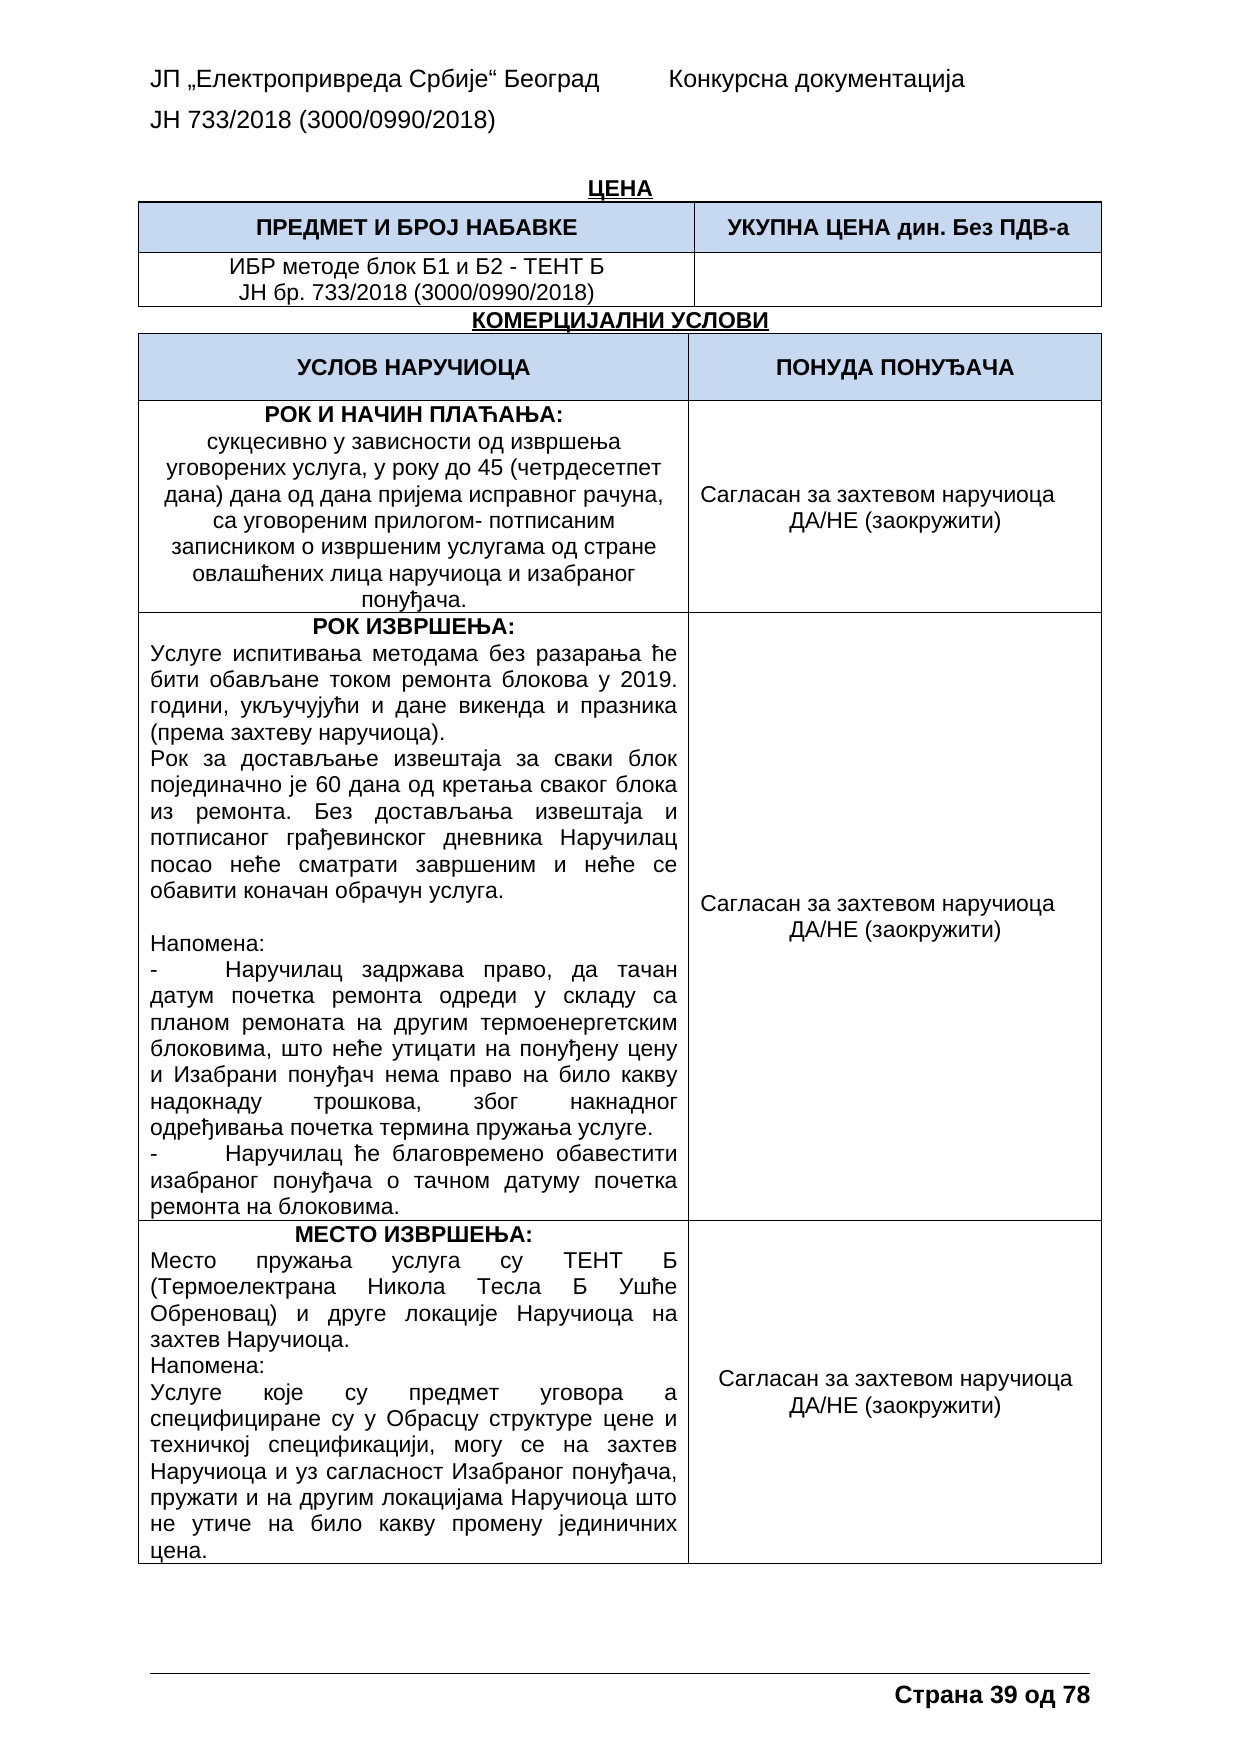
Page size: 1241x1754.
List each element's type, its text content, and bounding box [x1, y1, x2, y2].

table_header ПРЕДМЕТ И БРОЈ НАБАВКЕ [139, 203, 694, 252]
text КОМЕРЦИЈАЛНИ УСЛОВИ [150, 307, 1090, 333]
table_cell РОК И НАЧИН ПЛАЋАЊА: сукцесивно у зависности од извршења уговорених услуга, у року до 45 (четрдесетпет дана) дана од дана пријема исправног рачуна, са уговореним прилогом- потписаним записником о извршеним услугама од стране овлашћених лица наручиоца и изабраног понуђача. [139, 401, 688, 612]
table_cell ИБР методе блок Б1 и Б2 - ТЕНТ Б ЈН бр. 733/2018 (3000/0990/2018) [139, 253, 694, 306]
table_header ПОНУДА ПОНУЂАЧА [689, 334, 1101, 400]
text ЦЕНА [150, 175, 1090, 201]
table_cell Сагласан за захтевом наручиоца ДА/НЕ (заокружити) [689, 1221, 1101, 1563]
table_header УКУПНА ЦЕНА дин. Без ПДВ-а [695, 203, 1101, 252]
table_cell Сагласан за захтевом наручиоца ДА/НЕ (заокружити) [689, 613, 1101, 1219]
table_header УСЛОВ НАРУЧИОЦА [139, 334, 688, 400]
table_cell [695, 253, 1101, 306]
table_cell РОК ИЗВРШЕЊА: Услуге испитивања методама без разарања ће бити обављанe током ремонта блокова у 2019. години, укључујући и дане викенда и празника (према захтеву наручиоца). Рок за достављање извештаја за сваки блок појединачно је 60 дана од кретања сваког блока из ремонта. Без достављања извештаја и потписаног грађевинског дневника Наручилац посао неће сматрати завршеним и неће се обавити коначан обрачун услуга. Напомена: Наручилац задржава право, да тачан датум почетка ремонта одреди у складу са планом ремоната на другим термоенергетским блоковима, што неће утицати на понуђену цену и Изабрани понуђач нема право на било какву надокнаду трошкова, због накнадног одређивања почетка термина пружања услуге. Наручилац ће благовремено обавестити изабраног понуђача о тачном датуму почетка ремонта на блоковима. [139, 613, 688, 1219]
table_cell Сагласан за захтевом наручиоца ДА/НЕ (заокружити) [689, 401, 1101, 612]
table_cell МЕСТО ИЗВРШЕЊА: Место пружања услуга су ТЕНТ Б (Термоелектрана Никола Тесла Б Ушће Обреновац) и друге локације Наручиоца на захтев Наручиоца. Напомена: Услуге које су предмет уговора а специфициране су у Обрасцу структуре цене и техничкој спецификацији, могу се на захтев Наручиоца и уз сагласност Изабраног понуђача, пружати и на другим локацијама Наручиоца што не утиче на било какву промену јединичних цена. [139, 1221, 688, 1563]
